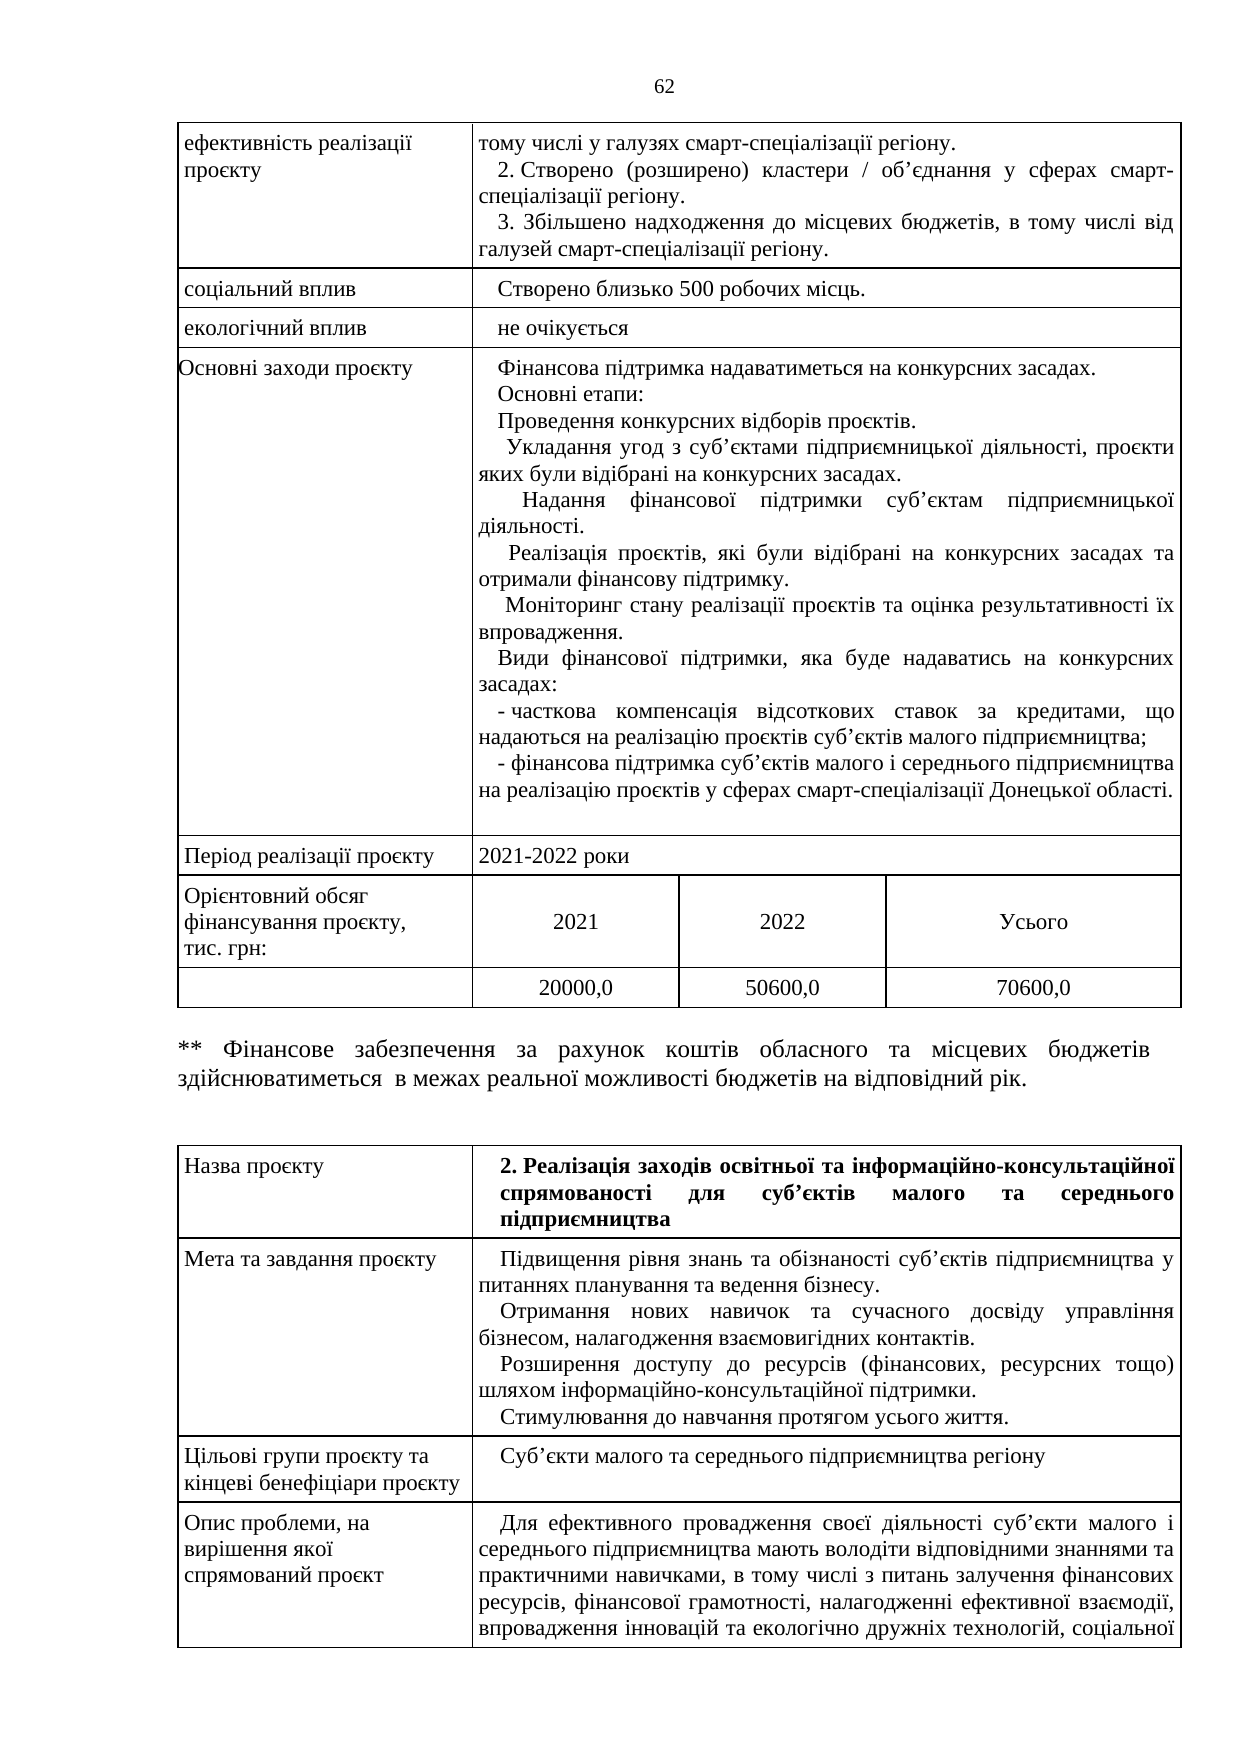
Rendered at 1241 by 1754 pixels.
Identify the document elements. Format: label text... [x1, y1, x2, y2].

table_cell Підвищення рівня знань та обізнаності суб’єктів підприємництва у питаннях планування та ведення бізнесу. Отримання нових навичок та сучасного досвіду управління бізнесом, налагодження взаємовигідних контактів. Розширення доступу до ресурсів (фінансових, ресурсних тощо) шляхом інформаційно-консультаційної підтримки. Стимулювання до навчання протягом усього життя. [473, 1239, 1180, 1435]
table_header Назва проєкту [179, 1146, 472, 1237]
table_cell Період реалізації проєкту [179, 836, 472, 874]
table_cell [179, 1503, 472, 1646]
table_cell Основні заходи проєкту [179, 348, 472, 834]
table_cell екологічний вплив [179, 308, 472, 347]
table_cell Усього [887, 876, 1180, 967]
table_cell не очікується [473, 308, 1180, 347]
table_cell Суб’єкти малого та середнього підприємництва регіону [473, 1437, 1180, 1501]
table_header 2. Реалізація заходів освітньої та інформаційно-консультаційної спрямованості для суб’єктів малого та середнього підприємництва [473, 1146, 1180, 1237]
table_cell 2021 [473, 876, 678, 967]
table_cell 2022 [680, 876, 885, 967]
table_cell 20000,0 [473, 968, 678, 1007]
table_cell 2021-2022 роки [473, 836, 1180, 874]
table_cell соціальний вплив [179, 269, 472, 307]
table_cell Орієнтовний обсяг фінансування проєкту, тис. грн: [179, 876, 472, 967]
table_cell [473, 123, 1180, 267]
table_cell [473, 1503, 1180, 1646]
table_cell Цільові групи проєкту та кінцеві бенефіціари проєкту [179, 1437, 472, 1501]
table_cell Мета та завдання проєкту [179, 1239, 472, 1435]
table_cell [179, 123, 472, 267]
table_cell 50600,0 [680, 968, 885, 1007]
table_cell Створено близько 500 робочих місць. [473, 269, 1180, 307]
text ** Фінансове забезпечення за рахунок коштів обласного та місцевих бюджетів здійснюватиметься в межах реальної можливості бюджетів на відповідний рік. [177, 1034, 1152, 1092]
table_cell Фінансова підтримка надаватиметься на конкурсних засадах. Основні етапи: Проведення конкурсних відборів проєктів. Укладання угод з суб’єктами підприємницької діяльності, проєкти яких були відібрані на конкурсних засадах. Надання фінансової підтримки суб’єктам підприємницької діяльності. Реалізація проєктів, які були відібрані на конкурсних засадах та отримали фінансову підтримку. Моніторинг стану реалізації проєктів та оцінка результативності їх впровадження. Види фінансової підтримки, яка буде надаватись на конкурсних засадах: - часткова компенсація відсоткових ставок за кредитами, що надаються на реалізацію проєктів суб’єктів малого підприємництва; - фінансова підтримка суб’єктів малого і середнього підприємництва на реалізацію проєктів у сферах смарт-спеціалізації Донецької області. [473, 348, 1180, 834]
table_cell 70600,0 [887, 968, 1180, 1007]
table_cell [179, 968, 472, 1007]
